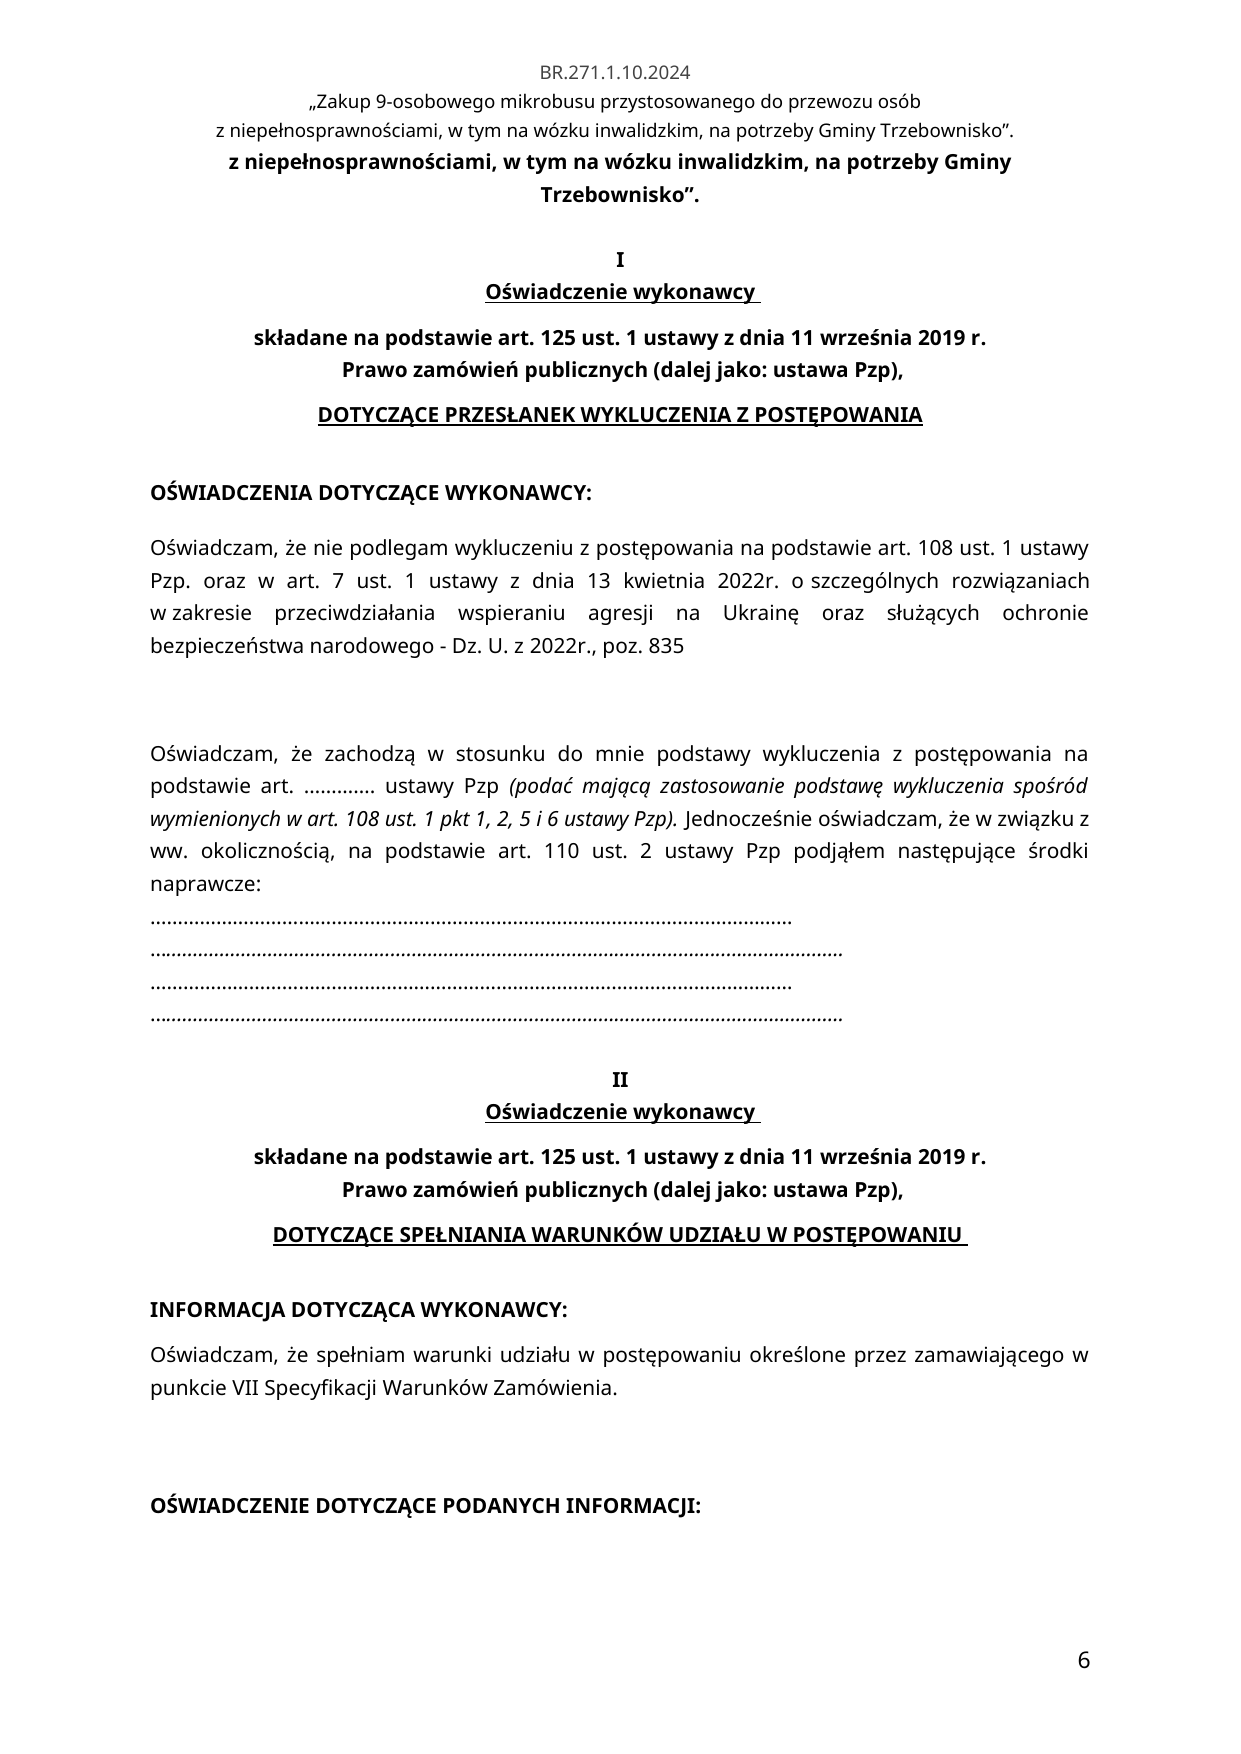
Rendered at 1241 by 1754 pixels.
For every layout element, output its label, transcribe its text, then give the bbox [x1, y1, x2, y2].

text DOTYCZĄCE PRZESŁANEK WYKLUCZENIA Z POSTĘPOWANIA [150, 400, 1090, 429]
text Oświadczam, że zachodzą w stosunku do mnie podstawy wykluczenia z postępowania na podstawie art. …………. ustawy Pzp (podać mającą zastosowanie podstawę wykluczenia spośród wymienionych w art. 108 ust. 1 pkt 1, 2, 5 i 6 ustawy Pzp). Jednocześnie oświadczam, że w związku z ww. okolicznością, na podstawie art. 110 ust. 2 ustawy Pzp podjąłem następujące środki naprawcze: [150, 739, 1090, 898]
text z niepełnosprawnościami, w tym na wózku inwalidzkim, na potrzeby Gminy Trzebownisko”. [150, 147, 1090, 208]
text OŚWIADCZENIA DOTYCZĄCE WYKONAWCY: [150, 478, 1090, 506]
text II [150, 1065, 1090, 1093]
text składane na podstawie art. 125 ust. 1 ustawy z dnia 11 września 2019 r. [150, 1142, 1090, 1171]
text Oświadczam, że spełniam warunki udziału w postępowaniu określone przez zamawiającego w punkcie VII Specyfikacji Warunków Zamówienia. [150, 1340, 1090, 1401]
text Prawo zamówień publicznych (dalej jako: ustawa Pzp), [150, 1175, 1090, 1203]
text Oświadczam, że nie podlegam wykluczeniu z postępowania na podstawie art. 108 ust. 1 ustawy Pzp. oraz w art. 7 ust. 1 ustawy z dnia 13 kwietnia 2022r. o szczególnych rozwiązaniach w zakresie przeciwdziałania wspieraniu agresji na Ukrainę oraz służących ochronie bezpieczeństwa narodowego - Dz. U. z 2022r., poz. 835 [150, 533, 1090, 659]
text Oświadczenie wykonawcy [150, 277, 1090, 306]
text I [150, 245, 1090, 273]
text …………………………………………………………………………………………………………………………………………………………………………………………………….......……………… [150, 967, 1090, 1028]
text OŚWIADCZENIE DOTYCZĄCE PODANYCH INFORMACJI: [150, 1491, 1090, 1519]
text …………………………………………………………………………………………………………………………………………………………………………………………………......…….…………… [150, 902, 1090, 963]
text Oświadczenie wykonawcy [150, 1097, 1090, 1126]
text DOTYCZĄCE SPEŁNIANIA WARUNKÓW UDZIAŁU W POSTĘPOWANIU [150, 1220, 1090, 1279]
text Prawo zamówień publicznych (dalej jako: ustawa Pzp), [150, 355, 1090, 384]
text INFORMACJA DOTYCZĄCA WYKONAWCY: [150, 1295, 1090, 1324]
text składane na podstawie art. 125 ust. 1 ustawy z dnia 11 września 2019 r. [150, 323, 1090, 351]
